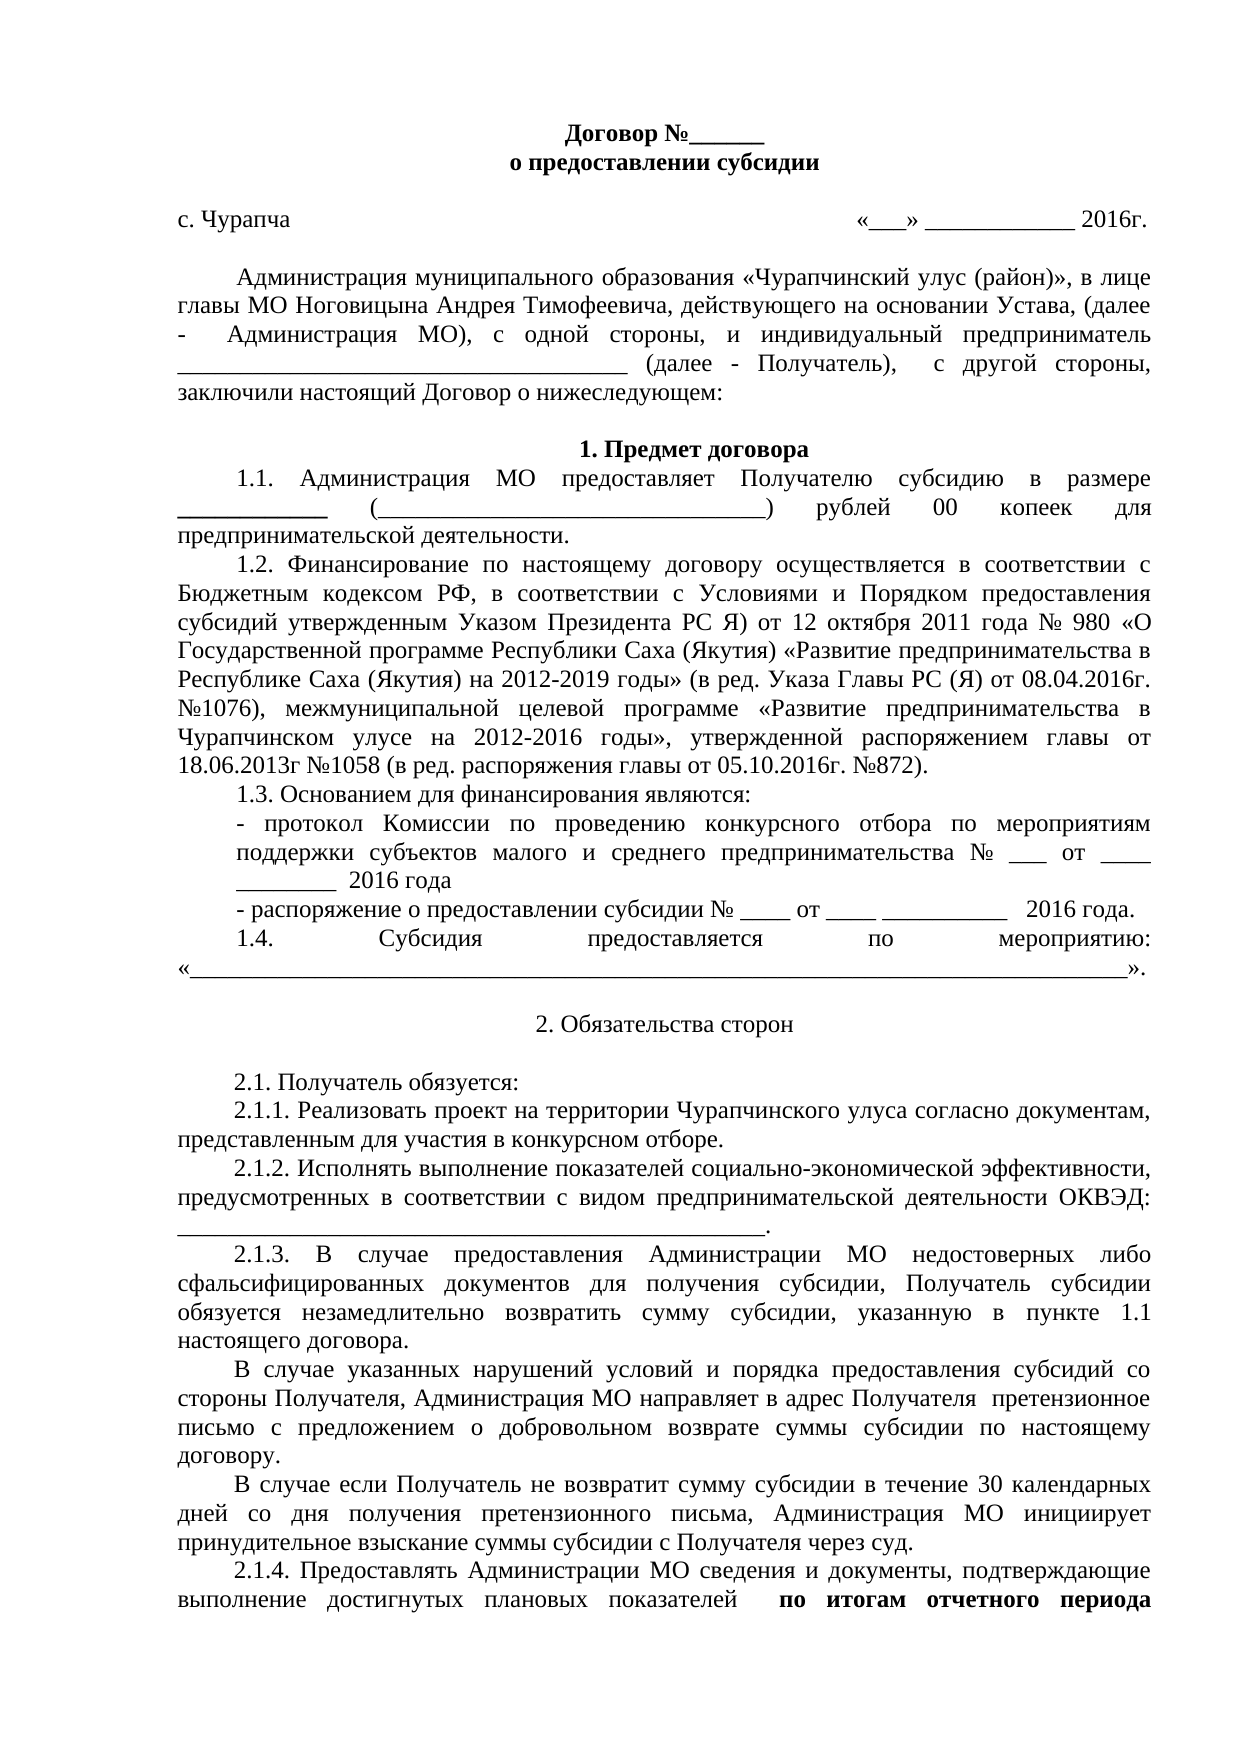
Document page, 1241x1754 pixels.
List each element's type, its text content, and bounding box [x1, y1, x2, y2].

text 2.1.3. В случае предоставления Администрации МО недостоверных либо сфальсифицированных документов для получения субсидии, Получатель субсидии обязуется незамедлительно возвратить сумму субсидии, указанную в пункте 1.1 настоящего договора. [177, 1239, 1152, 1354]
text 1.3. Основанием для финансирования являются: [177, 779, 1152, 808]
text о предоставлении субсидии [177, 147, 1152, 176]
text В случае указанных нарушений условий и порядка предоставления субсидий со стороны Получателя, Администрация МО направляет в адрес Получателя претензионное письмо с предложением о добровольном возврате суммы субсидии по настоящему договору. [177, 1354, 1152, 1469]
text 1.2. Финансирование по настоящему договору осуществляется в соответствии с Бюджетным кодексом РФ, в соответствии с Условиями и Порядком предоставления субсидий утвержденным Указом Президента РС Я) от 12 октября 2011 года № 980 «О Государственной программе Республики Саха (Якутия) «Развитие предпринимательства в Республике Саха (Якутия) на 2012-2019 годы» (в ред. Указа Главы РС (Я) от 08.04.2016г. №1076), межмуниципальной целевой программе «Развитие предпринимательства в Чурапчинском улусе на 2012-2016 годы», утвержденной распоряжением главы от 18.06.2013г №1058 (в ред. распоряжения главы от 05.10.2016г. №872). [177, 549, 1152, 779]
text Администрация муниципального образования «Чурапчинский улус (район)», в лице главы МО Ноговицына Андрея Тимофеевича, действующего на основании Устава, (далее - Администрация МО), с одной стороны, и индивидуальный предприниматель ____________________________________ (далее - Получатель), с другой стороны, заключили настоящий Договор о нижеследующем: [177, 262, 1152, 406]
text 2. Обязательства сторон [177, 1009, 1152, 1038]
text 1.1. Администрация МО предоставляет Получателю субсидию в размере ____________ (_______________________________) рублей 00 копеек для предпринимательской деятельности. [177, 463, 1152, 549]
text 2.1.2. Исполнять выполнение показателей социально-экономической эффективности, предусмотренных в соответствии с видом предпринимательской деятельности ОКВЭД: _______________________________________________. [177, 1153, 1152, 1239]
text 1.4. Субсидия предоставляется по мероприятию: «___________________________________________________________________________». [177, 923, 1152, 981]
text - распоряжение о предоставлении субсидии № ____ от ____ __________ 2016 года. [177, 894, 1152, 923]
text 2.1. Получатель обязуется: [177, 1067, 1152, 1096]
text - протокол Комиссии по проведению конкурсного отбора по мероприятиям поддержки субъектов малого и среднего предпринимательства № ___ от ____ ________ 2016 года [236, 808, 1152, 894]
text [177, 1556, 1152, 1613]
text 1. Предмет договора [177, 434, 1152, 463]
text с. Чурапча «___» ____________ 2016г. [177, 204, 1152, 233]
text 2.1.1. Реализовать проект на территории Чурапчинского улуса согласно документам, представленным для участия в конкурсном отборе. [177, 1096, 1152, 1153]
text Договор №______ [177, 118, 1152, 147]
